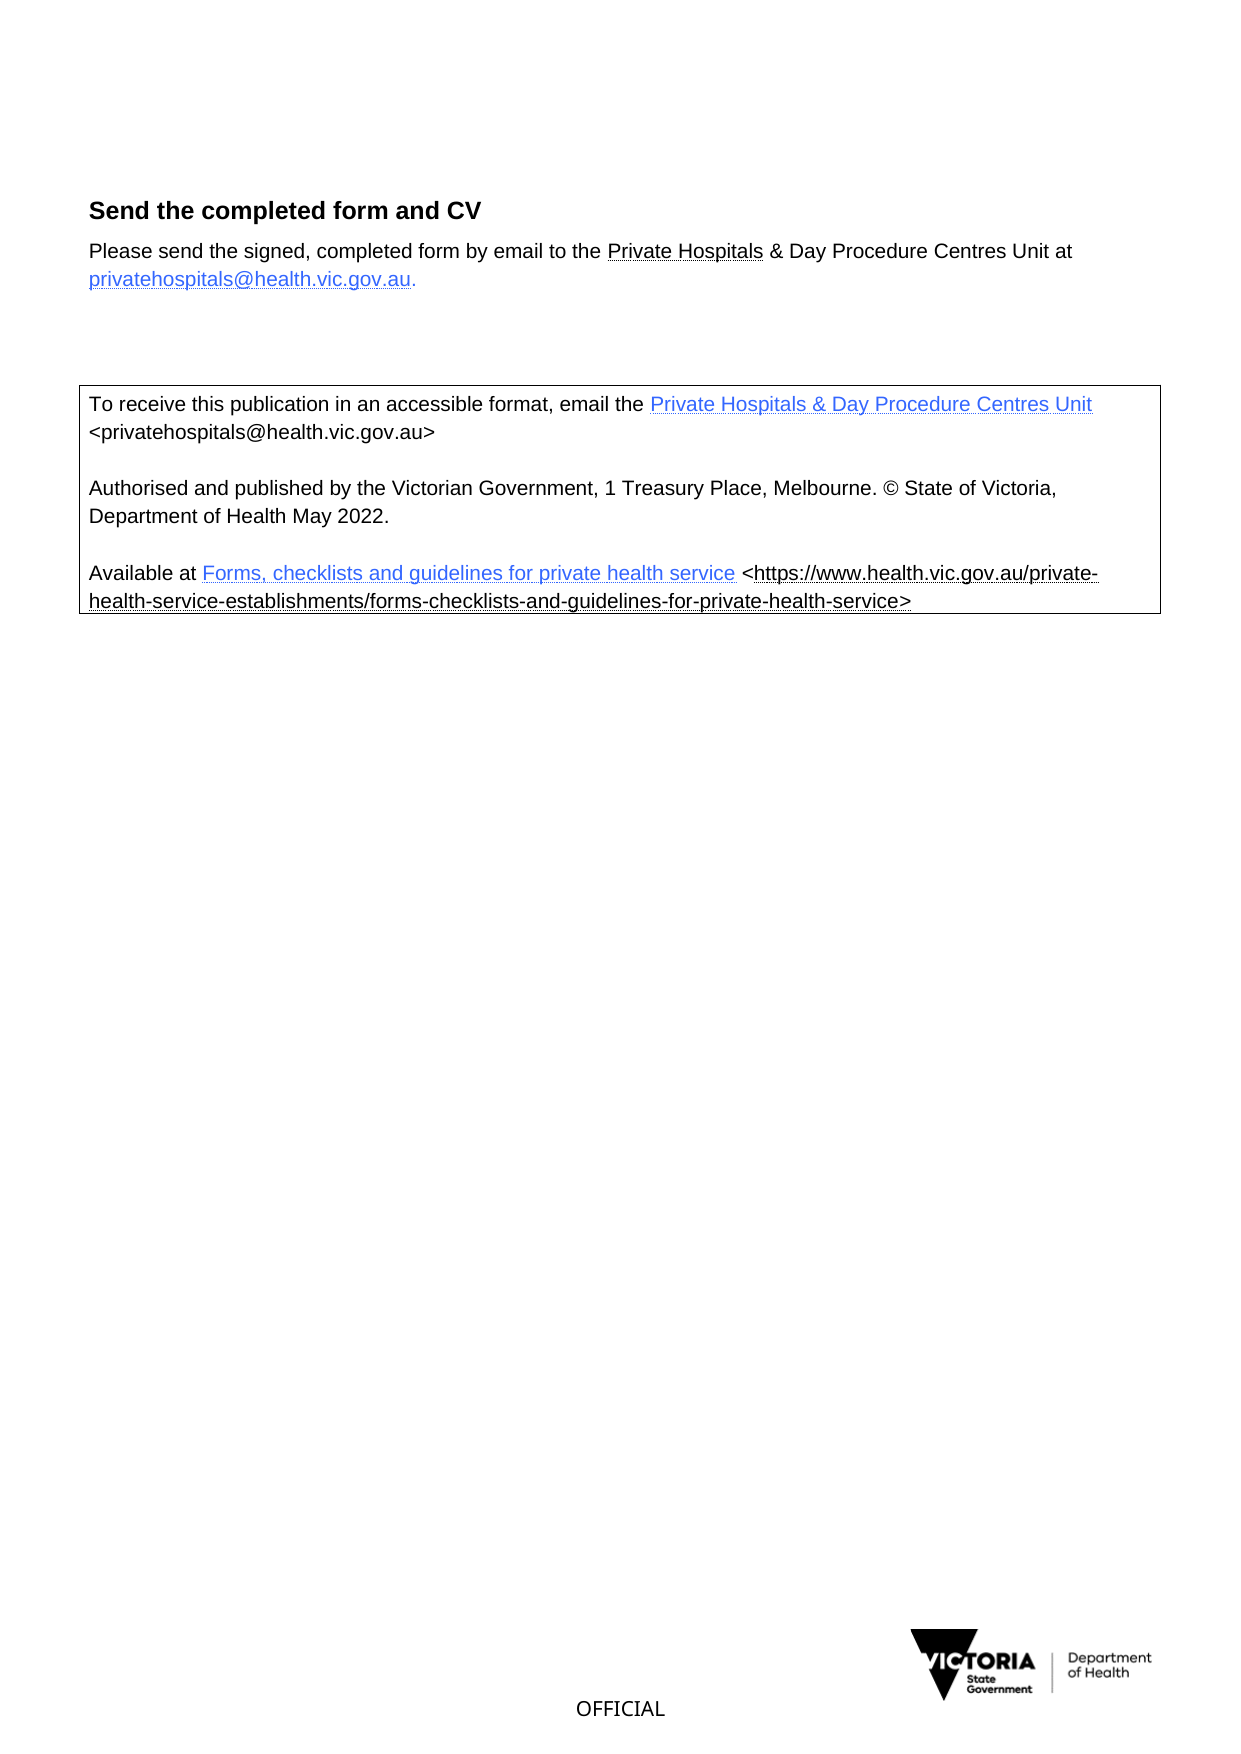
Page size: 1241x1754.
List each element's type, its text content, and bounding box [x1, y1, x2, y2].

picture [910, 1629, 1152, 1701]
text Please send the signed, completed form by email to the Private Hospitals & Day Procedure Centres Unit at privatehospitals@health.vic.gov.au. [89, 234, 1152, 291]
text To receive this publication in an accessible format, email the Private Hospitals & Day Procedure Centres Unit <privatehospitals@health.vic.gov.au> Authorised and published by the Victorian Government, 1 Treasury Place, Melbourne. © State of Victoria, Department of Health May 2022. Available at Forms, checklists and guidelines for private health service <https://www.health.vic.gov.au/private-health-service-establishments/forms-checklists-and-guidelines-for-private-health-service> [80, 386, 1160, 613]
subtitle Send the completed form and CV [89, 192, 1152, 225]
